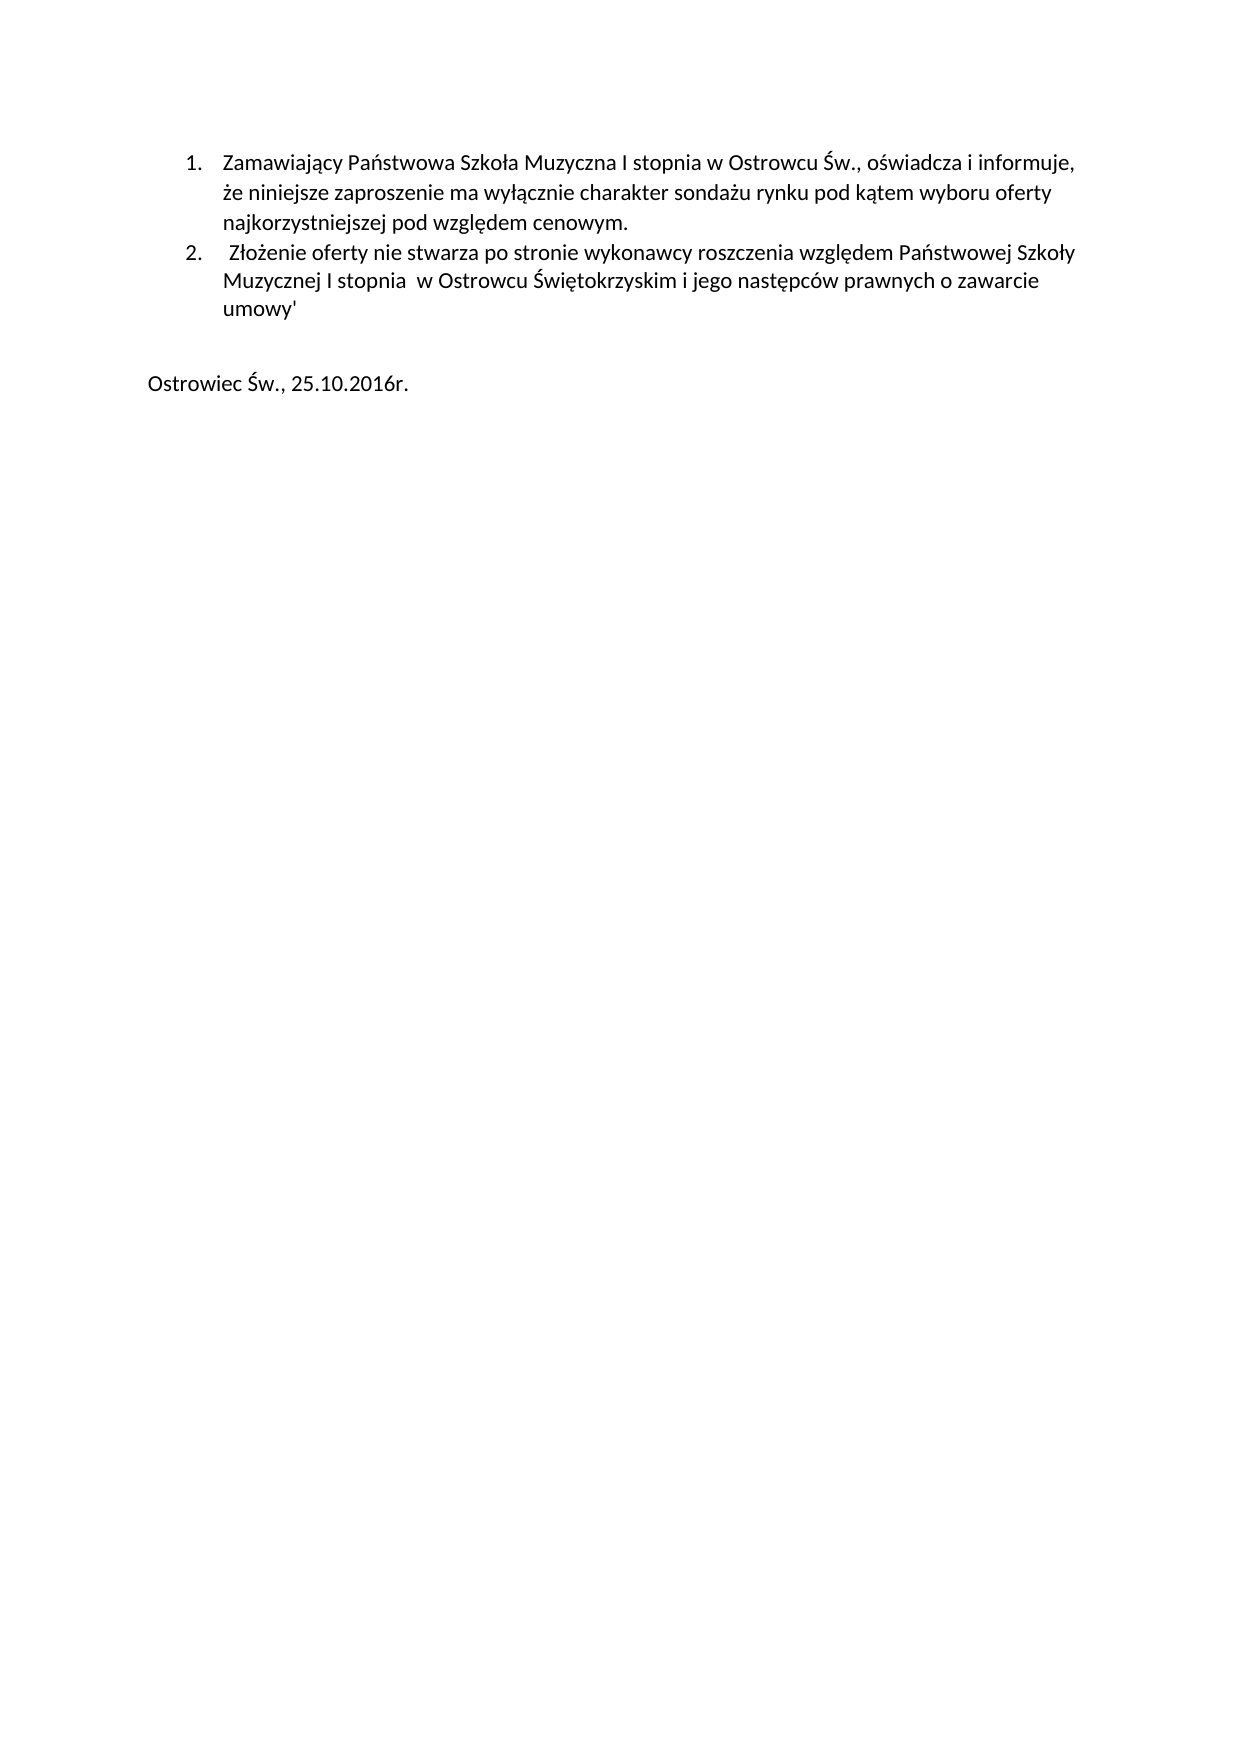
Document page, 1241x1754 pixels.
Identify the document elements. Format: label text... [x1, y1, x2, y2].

text Ostrowiec Św., 25.10.2016r. [148, 369, 1093, 397]
list Złożenie oferty nie stwarza po stronie wykonawcy roszczenia względem Państwowej Szkoły Muzycznej I stopnia w Ostrowcu Świętokrzyskim i jego następców prawnych o zawarcie umowy' [185, 238, 1093, 322]
list Zamawiający Państwowa Szkoła Muzyczna I stopnia w Ostrowcu Św., oświadcza i informuje, że niniejsze zaproszenie ma wyłącznie charakter sondażu rynku pod kątem wyboru oferty najkorzystniejszej pod względem cenowym. [185, 148, 1093, 236]
